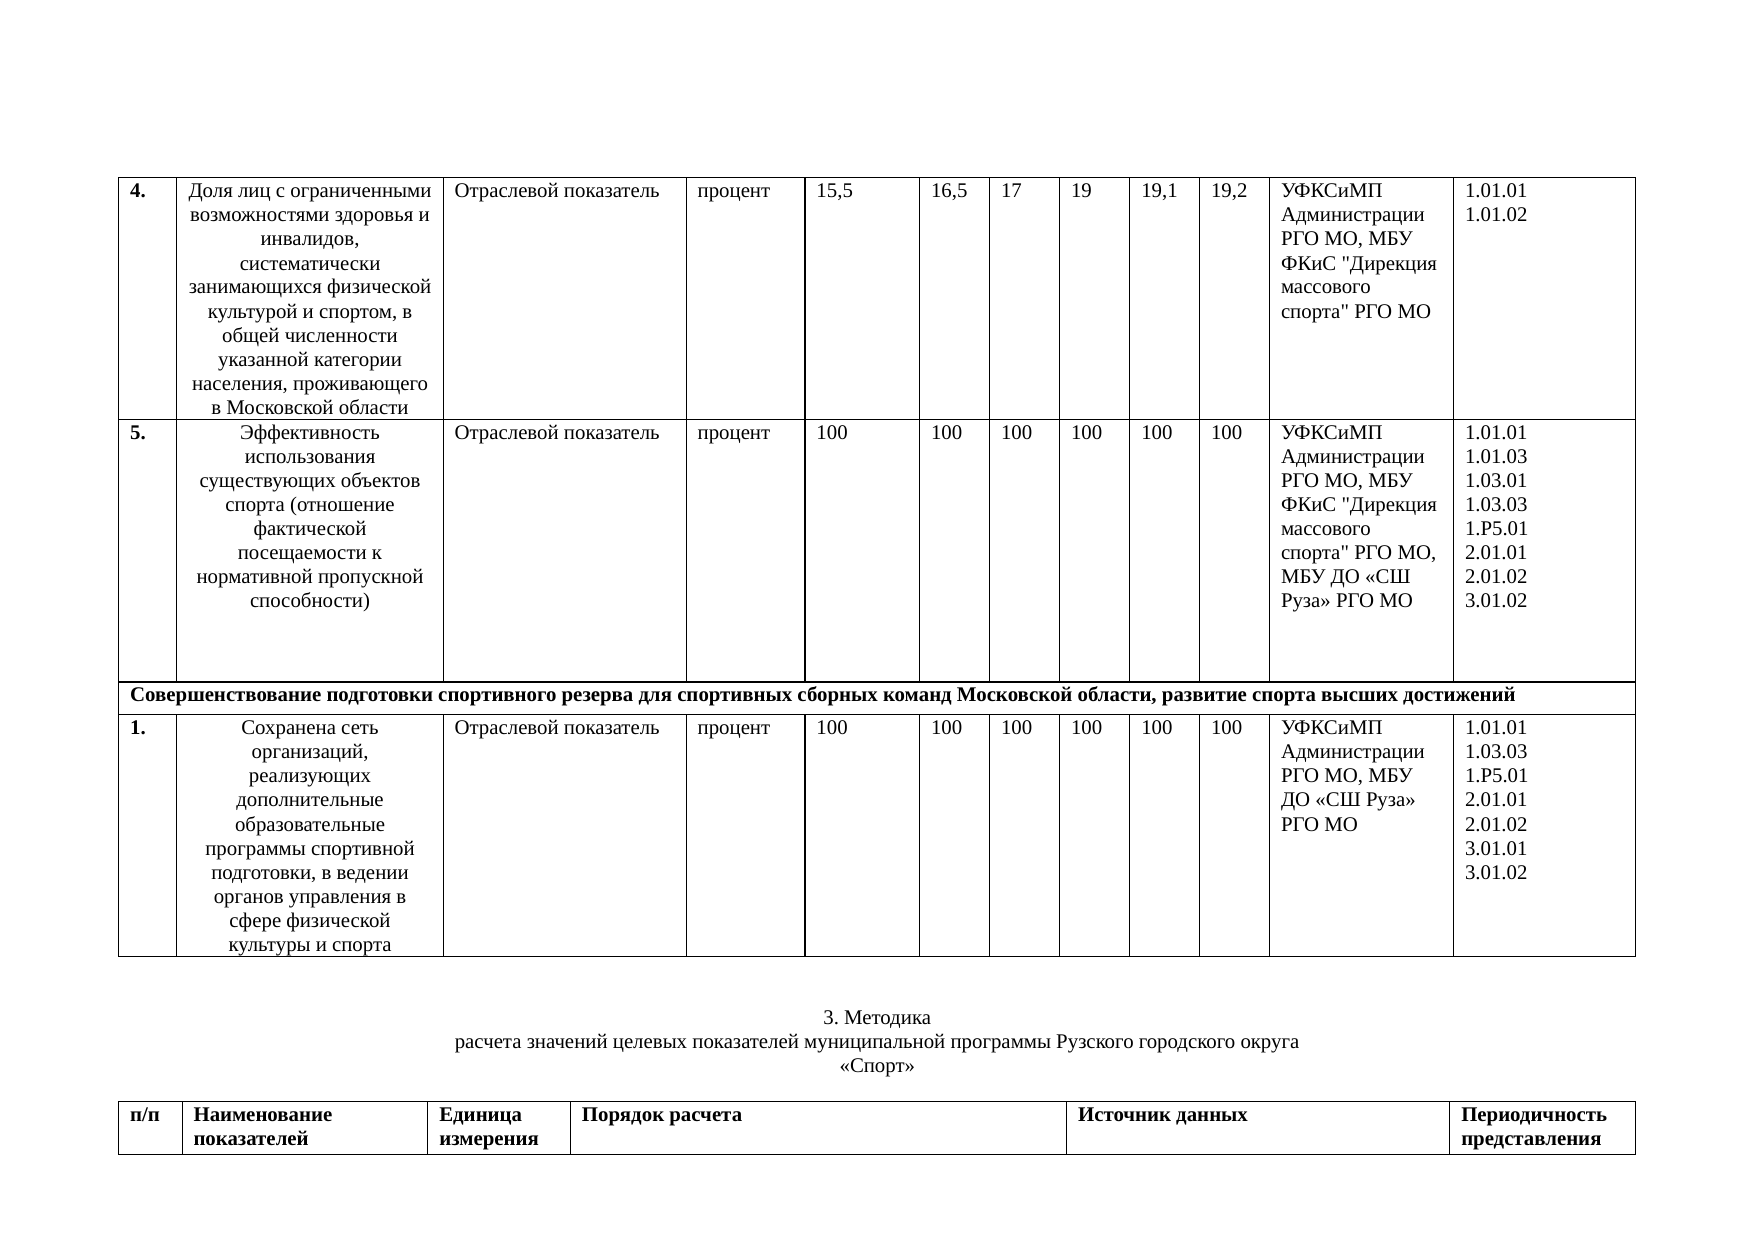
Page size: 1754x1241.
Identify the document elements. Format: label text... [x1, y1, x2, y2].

table_header Наименование показателей [183, 1102, 427, 1154]
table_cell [1270, 178, 1453, 419]
table_cell 1.01.01 1.01.02 [1454, 178, 1635, 419]
table_cell 1. [119, 715, 176, 956]
table_cell Отраслевой показатель [444, 420, 686, 681]
table_cell 19,2 [1200, 178, 1269, 419]
table_cell УФКСиМП Администрации РГО МО, МБУ ФКиС "Дирекция массового спорта" РГО МО, МБУ ДО «СШ Руза» РГО МО [1270, 420, 1453, 681]
table_cell Эффективность использования существующих объектов спорта (отношение фактической посещаемости к нормативной пропускной способности) [177, 420, 443, 681]
table_cell 100 [1060, 420, 1129, 681]
table_cell 100 [1200, 715, 1269, 956]
table_header п/п [119, 1102, 182, 1154]
table_cell 1.01.01 1.01.03 1.03.01 1.03.03 1.Р5.01 2.01.01 2.01.02 3.01.02 [1454, 420, 1635, 681]
table_cell Совершенствование подготовки спортивного резерва для спортивных сборных команд Московской области, развитие спорта высших достижений [119, 683, 1635, 714]
table_cell 16,5 [920, 178, 989, 419]
table_cell Сохранена сеть организаций, реализующих дополнительные образовательные программы спортивной подготовки, в ведении органов управления в сфере физической культуры и спорта [177, 715, 443, 956]
table_cell 5. [119, 420, 176, 681]
table_cell 100 [920, 715, 989, 956]
table_cell 100 [1130, 715, 1199, 956]
table_header Порядок расчета [571, 1102, 1066, 1154]
table_header Источник данных [1067, 1102, 1449, 1154]
table_cell 19 [1060, 178, 1129, 419]
table_cell 17 [990, 178, 1059, 419]
table_cell УФКСиМП Администрации РГО МО, МБУ ДО «СШ Руза» РГО МО [1270, 715, 1453, 956]
table_cell процент [687, 420, 804, 681]
table_cell 100 [920, 420, 989, 681]
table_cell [444, 178, 686, 419]
text «Спорт» [118, 1053, 1636, 1077]
table_header Периодичность представления [1450, 1102, 1635, 1154]
table_cell 100 [806, 715, 919, 956]
table_cell 100 [1130, 420, 1199, 681]
table_cell 100 [806, 420, 919, 681]
table_cell Отраслевой показатель [444, 715, 686, 956]
table_cell 19,1 [1130, 178, 1199, 419]
table_header Единица измерения [428, 1102, 570, 1154]
table_cell 100 [1200, 420, 1269, 681]
text расчета значений целевых показателей муниципальной программы Рузского городского округа [118, 1029, 1636, 1053]
table_cell 1.01.01 1.03.03 1.Р5.01 2.01.01 2.01.02 3.01.01 3.01.02 [1454, 715, 1635, 956]
table_cell 15,5 [806, 178, 919, 419]
text 3. Методика [118, 1005, 1636, 1029]
table_cell процент [687, 178, 804, 419]
table_cell 100 [990, 420, 1059, 681]
table_cell 100 [1060, 715, 1129, 956]
table_cell 4. [119, 178, 176, 419]
table_cell Доля лиц с ограниченными возможностями здоровья и инвалидов, систематически занимающихся физической культурой и спортом, в общей численности указанной категории населения, проживающего в Московской области [177, 178, 443, 419]
table_cell 100 [990, 715, 1059, 956]
table_cell процент [687, 715, 804, 956]
